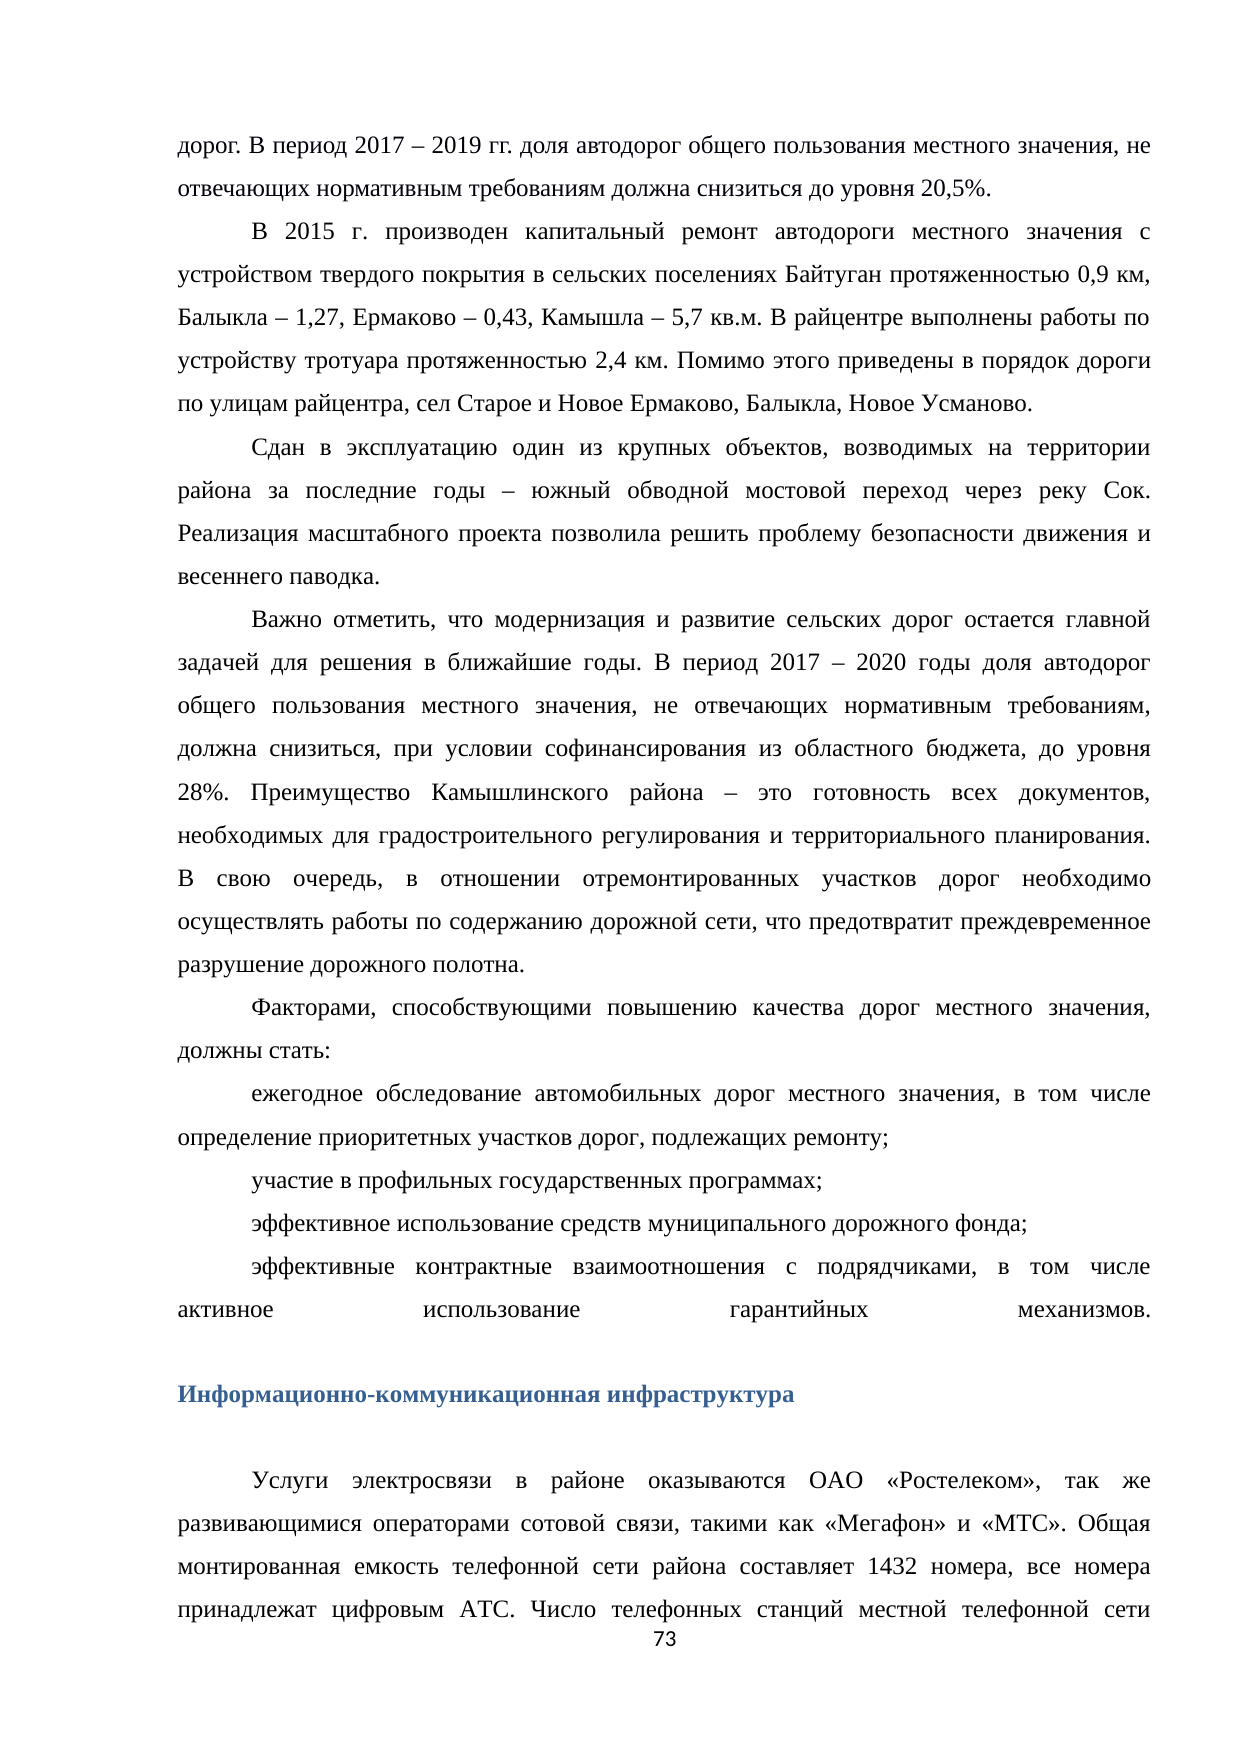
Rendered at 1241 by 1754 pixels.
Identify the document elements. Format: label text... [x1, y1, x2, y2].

text Информационно-коммуникационная инфраструктура [177, 1379, 1152, 1408]
text эффективное использование средств муниципального дорожного фонда; [177, 1208, 1152, 1237]
text эффективные контрактные взаимоотношения с подрядчиками, в том числе активное использование гарантийных механизмов. [177, 1251, 1152, 1365]
text Важно отметить, что модернизация и развитие сельских дорог остается главной задачей для решения в ближайшие годы. В период 2017 – 2020 годы доля автодорог общего пользования местного значения, не отвечающих нормативным требованиям, должна снизиться, при условии софинансирования из областного бюджета, до уровня 28%. Преимущество Камышлинского района – это готовность всех документов, необходимых для градостроительного регулирования и территориального планирования. В свою очередь, в отношении отремонтированных участков дорог необходимо осуществлять работы по содержанию дорожной сети, что предотвратит преждевременное разрушение дорожного полотна. [177, 604, 1152, 978]
text Сдан в эксплуатацию один из крупных объектов, возводимых на территории района за последние годы – южный обводной мостовой переход через реку Сок. Реализация масштабного проекта позволила решить проблему безопасности движения и весеннего паводка. [177, 432, 1152, 590]
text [177, 1465, 1152, 1623]
text ежегодное обследование автомобильных дорог местного значения, в том числе определение приоритетных участков дорог, подлежащих ремонту; [177, 1078, 1152, 1150]
text участие в профильных государственных программах; [177, 1165, 1152, 1193]
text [177, 130, 1152, 202]
text В 2015 г. производен капитальный ремонт автодороги местного значения с устройством твердого покрытия в сельских поселениях Байтуган протяженностью 0,9 км, Балыкла – 1,27, Ермаково – 0,43, Камышла – 5,7 кв.м. В райцентре выполнены работы по устройству тротуара протяженностью 2,4 км. Помимо этого приведены в порядок дороги по улицам райцентра, сел Старое и Новое Ермаково, Балыкла, Новое Усманово. [177, 216, 1152, 417]
text Факторами, способствующими повышению качества дорог местного значения, должны стать: [177, 992, 1152, 1064]
